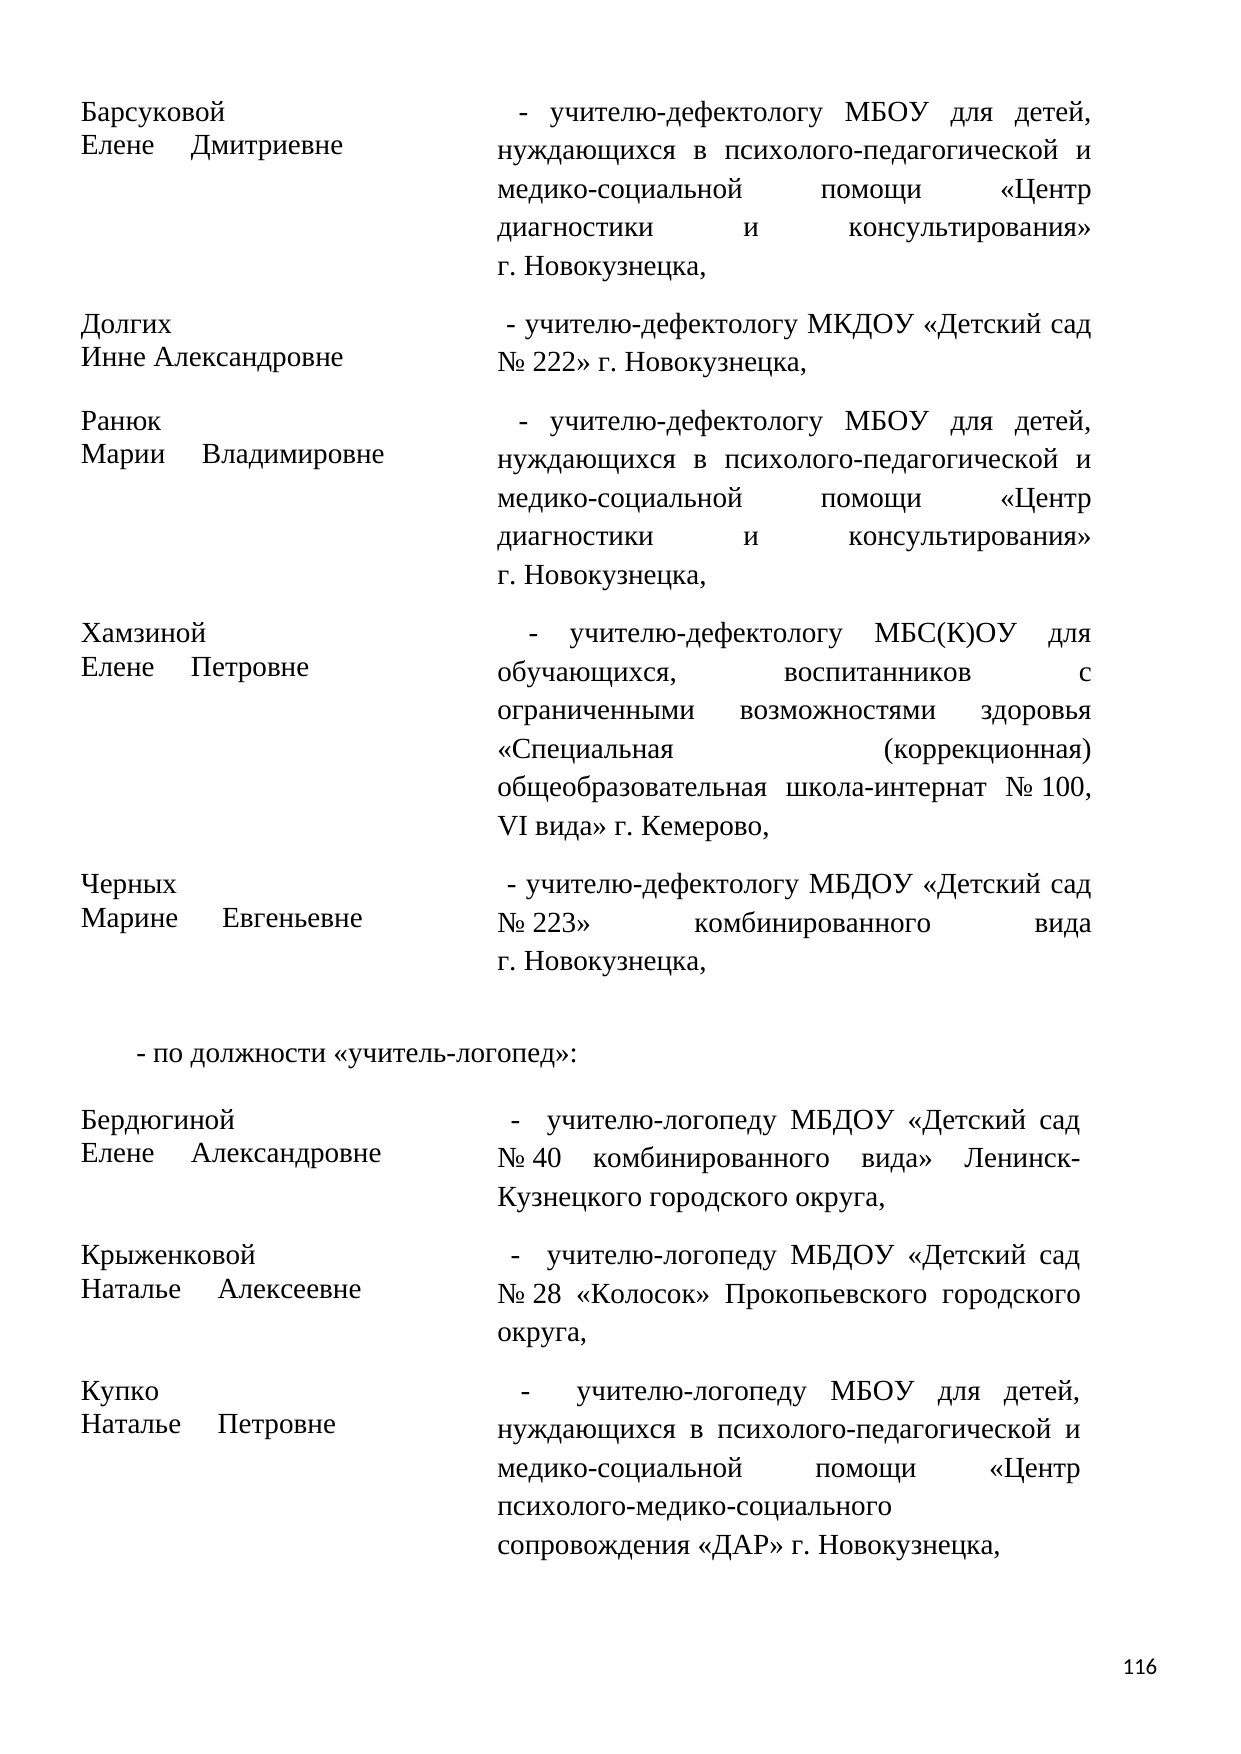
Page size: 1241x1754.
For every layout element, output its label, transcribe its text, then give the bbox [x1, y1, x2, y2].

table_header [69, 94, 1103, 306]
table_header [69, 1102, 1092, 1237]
text - по должности «учитель-логопед»: [136, 1035, 1173, 1068]
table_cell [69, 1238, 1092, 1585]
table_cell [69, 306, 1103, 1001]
